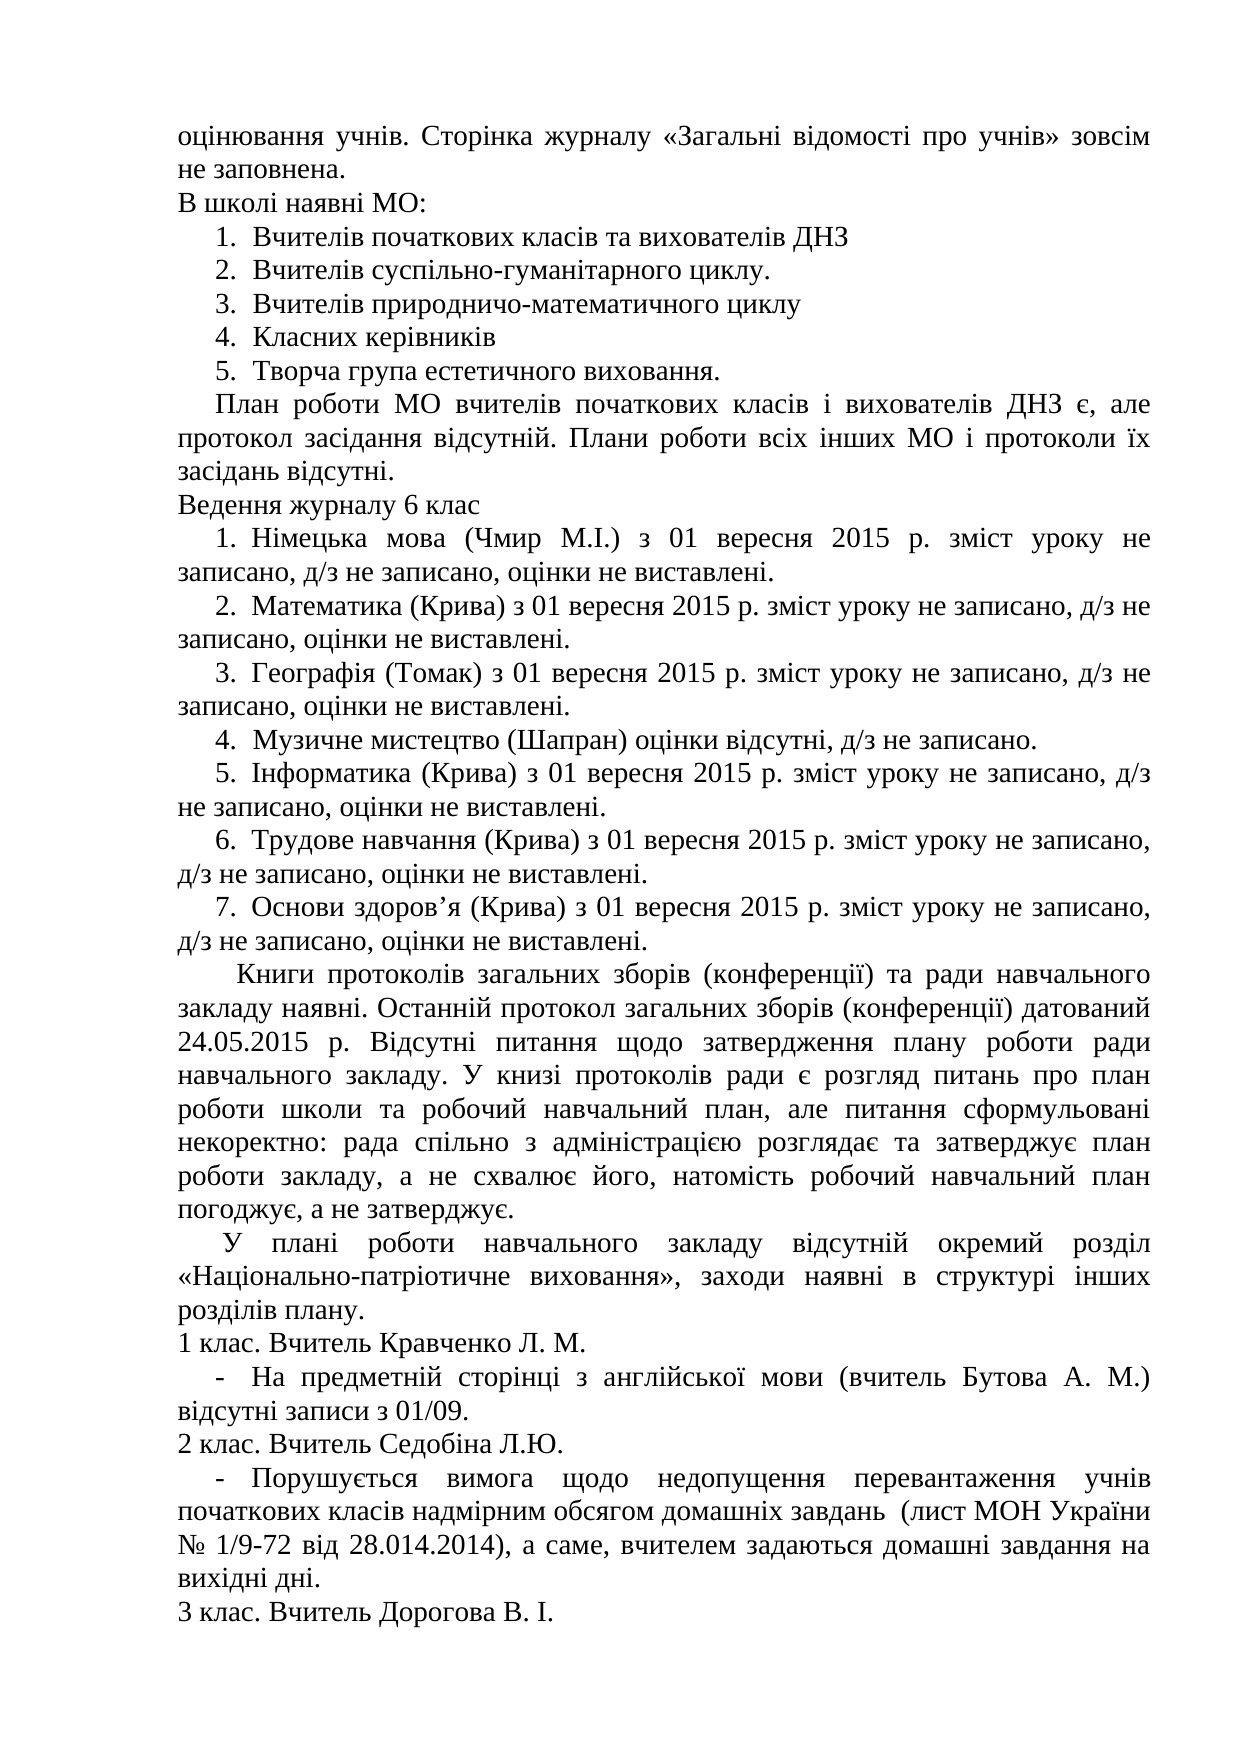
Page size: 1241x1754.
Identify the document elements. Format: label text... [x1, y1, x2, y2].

text 1 клас. Вчитель Кравченко Л. М. [177, 1326, 1152, 1359]
list Музичне мистецтво (Шапран) оцінки відсутні, д/з не записано. [215, 722, 1152, 755]
list Інформатика (Крива) з 01 вересня 2015 р. зміст уроку не записано, д/з не записано, оцінки не виставлені. [177, 755, 1152, 822]
list Вчителів суспільно-гуманітарного циклу. [215, 252, 1152, 286]
list Географія (Томак) з 01 вересня 2015 р. зміст уроку не записано, д/з не записано, оцінки не виставлені. [177, 655, 1152, 722]
list Вчителів природничо-математичного циклу [215, 286, 1152, 319]
text Ведення журналу 6 клас [177, 487, 1152, 521]
text В школі наявні МО: [177, 185, 1152, 219]
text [177, 118, 1152, 185]
list Вчителів початкових класів та вихователів ДНЗ [215, 219, 1152, 252]
text 2 клас. Вчитель Седобіна Л.Ю. [177, 1426, 1152, 1460]
list Математика (Крива) з 01 вересня 2015 р. зміст уроку не записано, д/з не записано, оцінки не виставлені. [177, 588, 1152, 655]
list Німецька мова (Чмир М.І.) з 01 вересня 2015 р. зміст уроку не записано, д/з не записано, оцінки не виставлені. [177, 521, 1152, 588]
text План роботи МО вчителів початкових класів і вихователів ДНЗ є, але протокол засідання відсутній. Плани роботи всіх інших МО і протоколи їх засідань відсутні. [177, 386, 1152, 487]
list Класних керівників [215, 319, 1152, 353]
list Основи здоров’я (Крива) з 01 вересня 2015 р. зміст уроку не записано, д/з не записано, оцінки не виставлені. [177, 889, 1152, 957]
list Творча група естетичного виховання. [215, 353, 1152, 386]
text Книги протоколів загальних зборів (конференції) та ради навчального закладу наявні. Останній протокол загальних зборів (конференції) датований 24.05.2015 р. Відсутні питання щодо затвердження плану роботи ради навчального закладу. У книзі протоколів ради є розгляд питань про план роботи школи та робочий навчальний план, але питання сформульовані некоректно: рада спільно з адміністрацією розглядає та затверджує план роботи закладу, а не схвалює його, натомість робочий навчальний план погоджує, а не затверджує. [177, 957, 1152, 1225]
list На предметній сторінці з англійської мови (вчитель Бутова А. М.) відсутні записи з 01/09. [177, 1359, 1152, 1426]
list Трудове навчання (Крива) з 01 вересня 2015 р. зміст уроку не записано, д/з не записано, оцінки не виставлені. [177, 822, 1152, 889]
text У плані роботи навчального закладу відсутній окремий розділ «Національно-патріотичне виховання», заходи наявні в структурі інших розділів плану. [177, 1225, 1152, 1326]
list Порушується вимога щодо недопущення перевантаження учнів початкових класів надмірним обсягом домашніх завдань (лист МОН України № 1/9-72 від 28.014.2014), а саме, вчителем задаються домашні завдання на вихідні дні. [177, 1460, 1152, 1594]
text 3 клас. Вчитель Дорогова В. І. [177, 1594, 1152, 1627]
